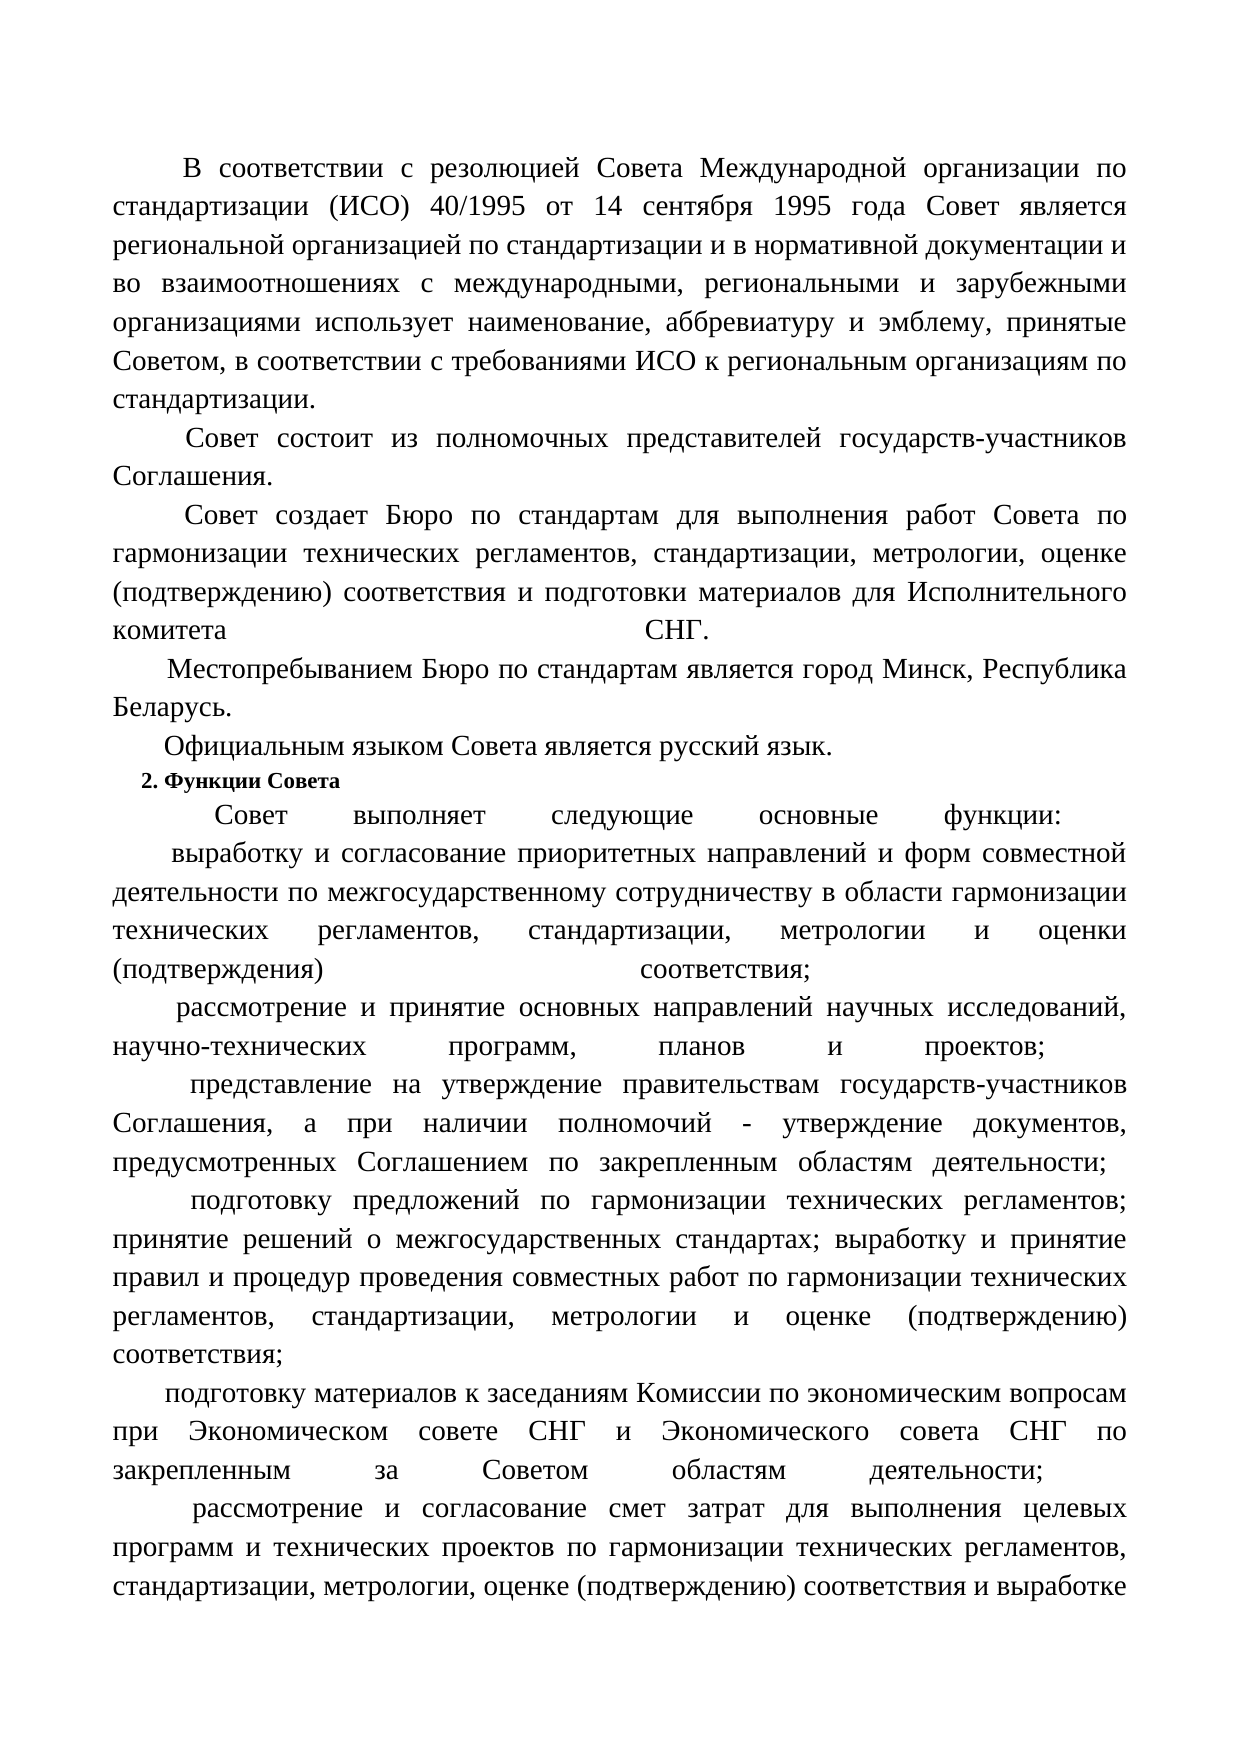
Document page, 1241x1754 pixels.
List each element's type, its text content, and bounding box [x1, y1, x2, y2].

text 2. Функции Совета [112, 767, 1128, 793]
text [112, 150, 1128, 762]
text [112, 797, 1128, 1601]
